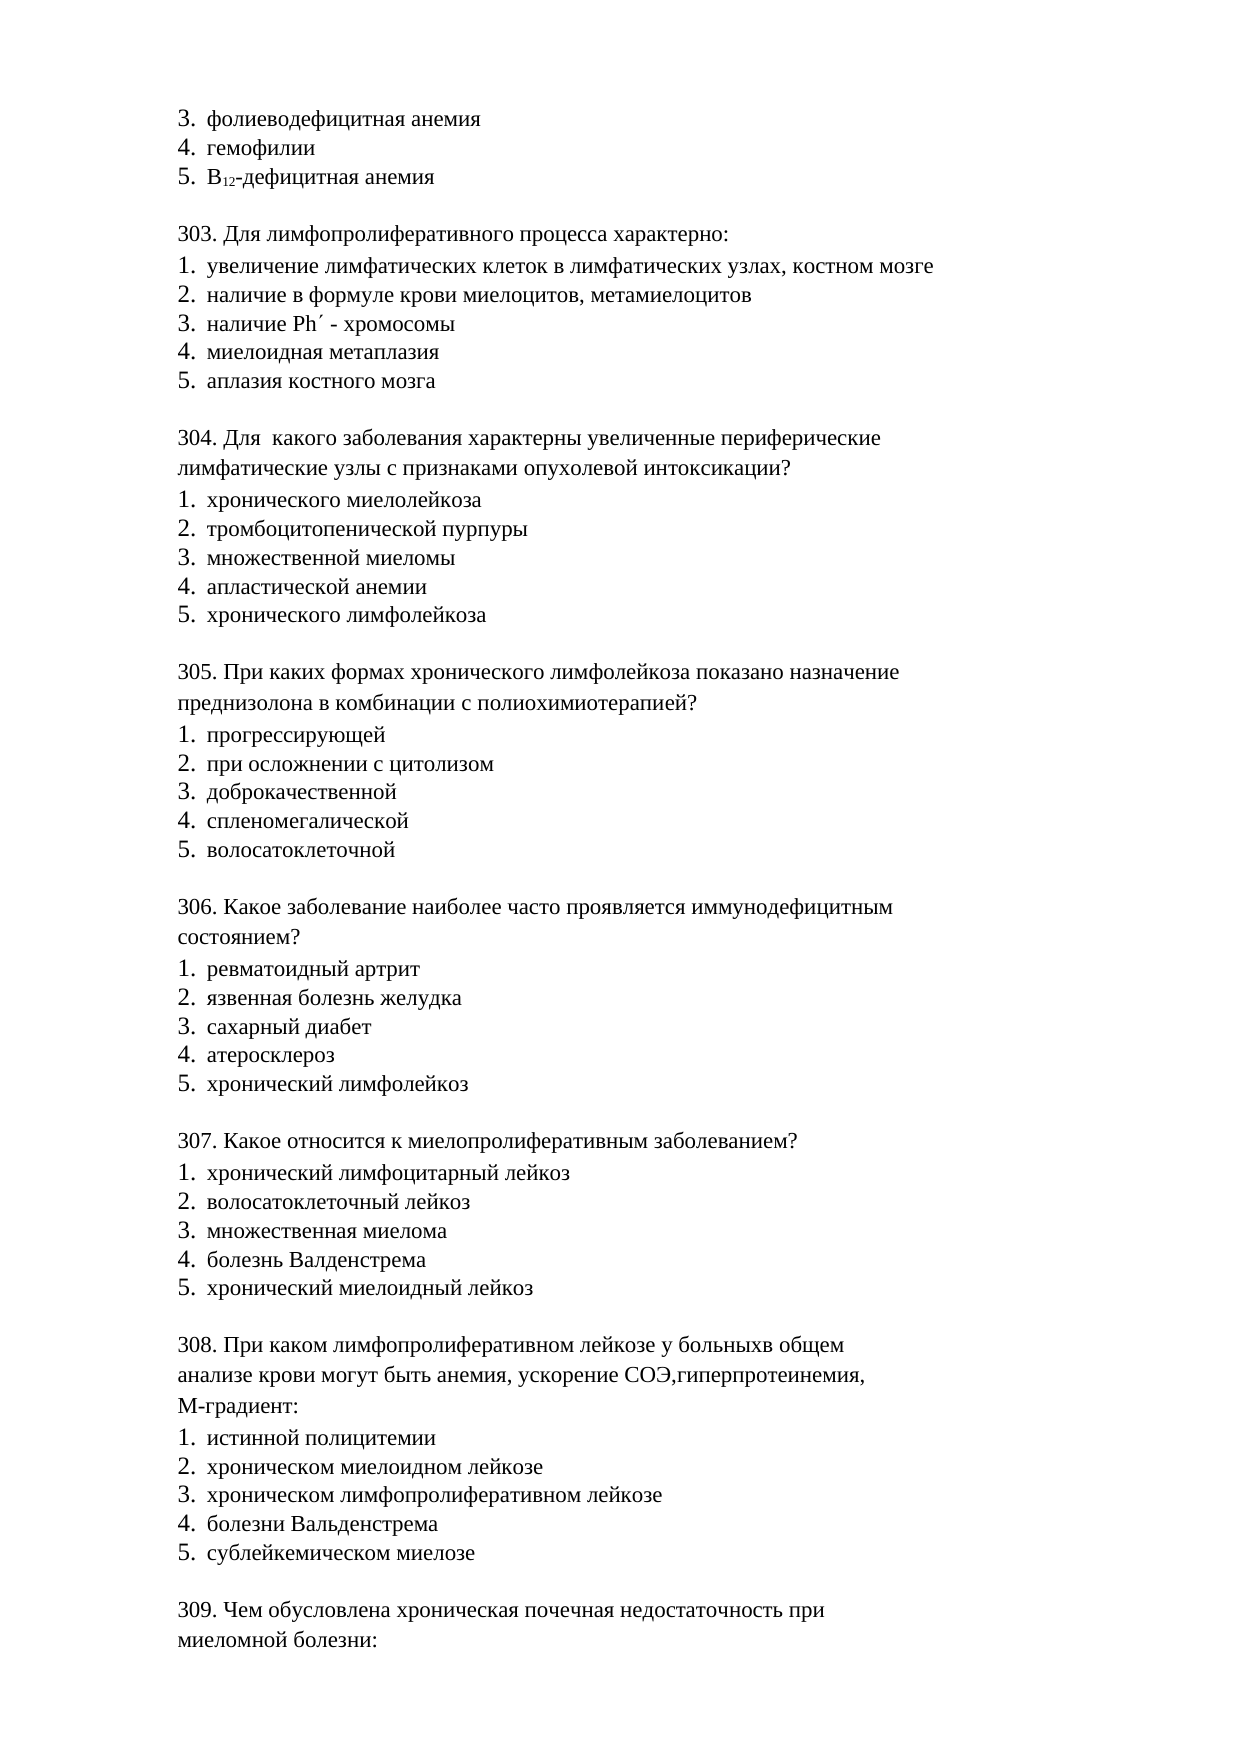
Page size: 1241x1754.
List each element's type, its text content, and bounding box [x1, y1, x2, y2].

list доброкачественной [177, 776, 1152, 805]
list хроническом лимфопролиферативном лейкозе [177, 1479, 1152, 1508]
list болезни Вальденстрема [177, 1508, 1152, 1537]
text лимфатические узлы с признаками опухолевой интоксикации? [177, 454, 1152, 481]
list аплазия костного мозга [177, 365, 1152, 394]
list при осложнении с цитолизом [177, 748, 1152, 776]
list тромбоцитопенической пурпуры [177, 513, 1152, 542]
list хронический лимфоцитарный лейкоз [177, 1157, 1152, 1186]
list гемофилии [177, 132, 1152, 161]
list сублейкемическом миелозе [177, 1537, 1152, 1566]
list фолиеводефицитная анемия [177, 103, 1152, 132]
list хроническом миелоидном лейкозе [177, 1451, 1152, 1479]
list истинной полицитемии [177, 1422, 1152, 1451]
list болезнь Валденстрема [177, 1244, 1152, 1272]
text 303. Для лимфопролиферативного процесса характерно: [177, 220, 1152, 246]
list язвенная болезнь желудка [177, 982, 1152, 1011]
list хронический миелоидный лейкоз [177, 1272, 1152, 1301]
list множественная миелома [177, 1215, 1152, 1244]
text преднизолона в комбинации с полиохимиотерапией? [177, 689, 1152, 715]
list увеличение лимфатических клеток в лимфатических узлах, костном мозге [177, 250, 1152, 279]
text 308. При каком лимфопролиферативном лейкозе у больныхв общем [177, 1331, 1152, 1358]
text М-градиент: [177, 1392, 1152, 1418]
text анализе крови могут быть анемия, ускорение СОЭ,гиперпротеинемия, [177, 1362, 1152, 1388]
text 304. Для какого заболевания характерны увеличенные периферические [177, 424, 1152, 450]
list множественной миеломы [177, 542, 1152, 571]
list наличие в формуле крови миелоцитов, метамиелоцитов [177, 279, 1152, 308]
list хронического лимфолейкоза [177, 599, 1152, 628]
list прогрессирующей [177, 719, 1152, 748]
list ревматоидный артрит [177, 953, 1152, 982]
list спленомегалической [177, 805, 1152, 834]
text состоянием? [177, 923, 1152, 949]
list В12-дефицитная анемия [177, 161, 1152, 190]
list хронический лимфолейкоз [177, 1068, 1152, 1097]
text 306. Какое заболевание наиболее часто проявляется иммунодефицитным [177, 893, 1152, 919]
list наличие Ph - хромосомы [177, 308, 1152, 336]
list волосатоклеточный лейкоз [177, 1186, 1152, 1215]
list хронического миелолейкоза [177, 484, 1152, 513]
text 305. При каких формах хронического лимфолейкоза показано назначение [177, 658, 1152, 685]
text миеломной болезни: [177, 1626, 1152, 1652]
list миелоидная метаплазия [177, 336, 1152, 365]
list волосатоклеточной [177, 834, 1152, 863]
text 307. Какое относится к миелопролиферативным заболеванием? [177, 1127, 1152, 1153]
text 309. Чем обусловлена хроническая почечная недостаточность при [177, 1596, 1152, 1622]
list апластической анемии [177, 571, 1152, 599]
list сахарный диабет [177, 1011, 1152, 1039]
list атеросклероз [177, 1039, 1152, 1068]
